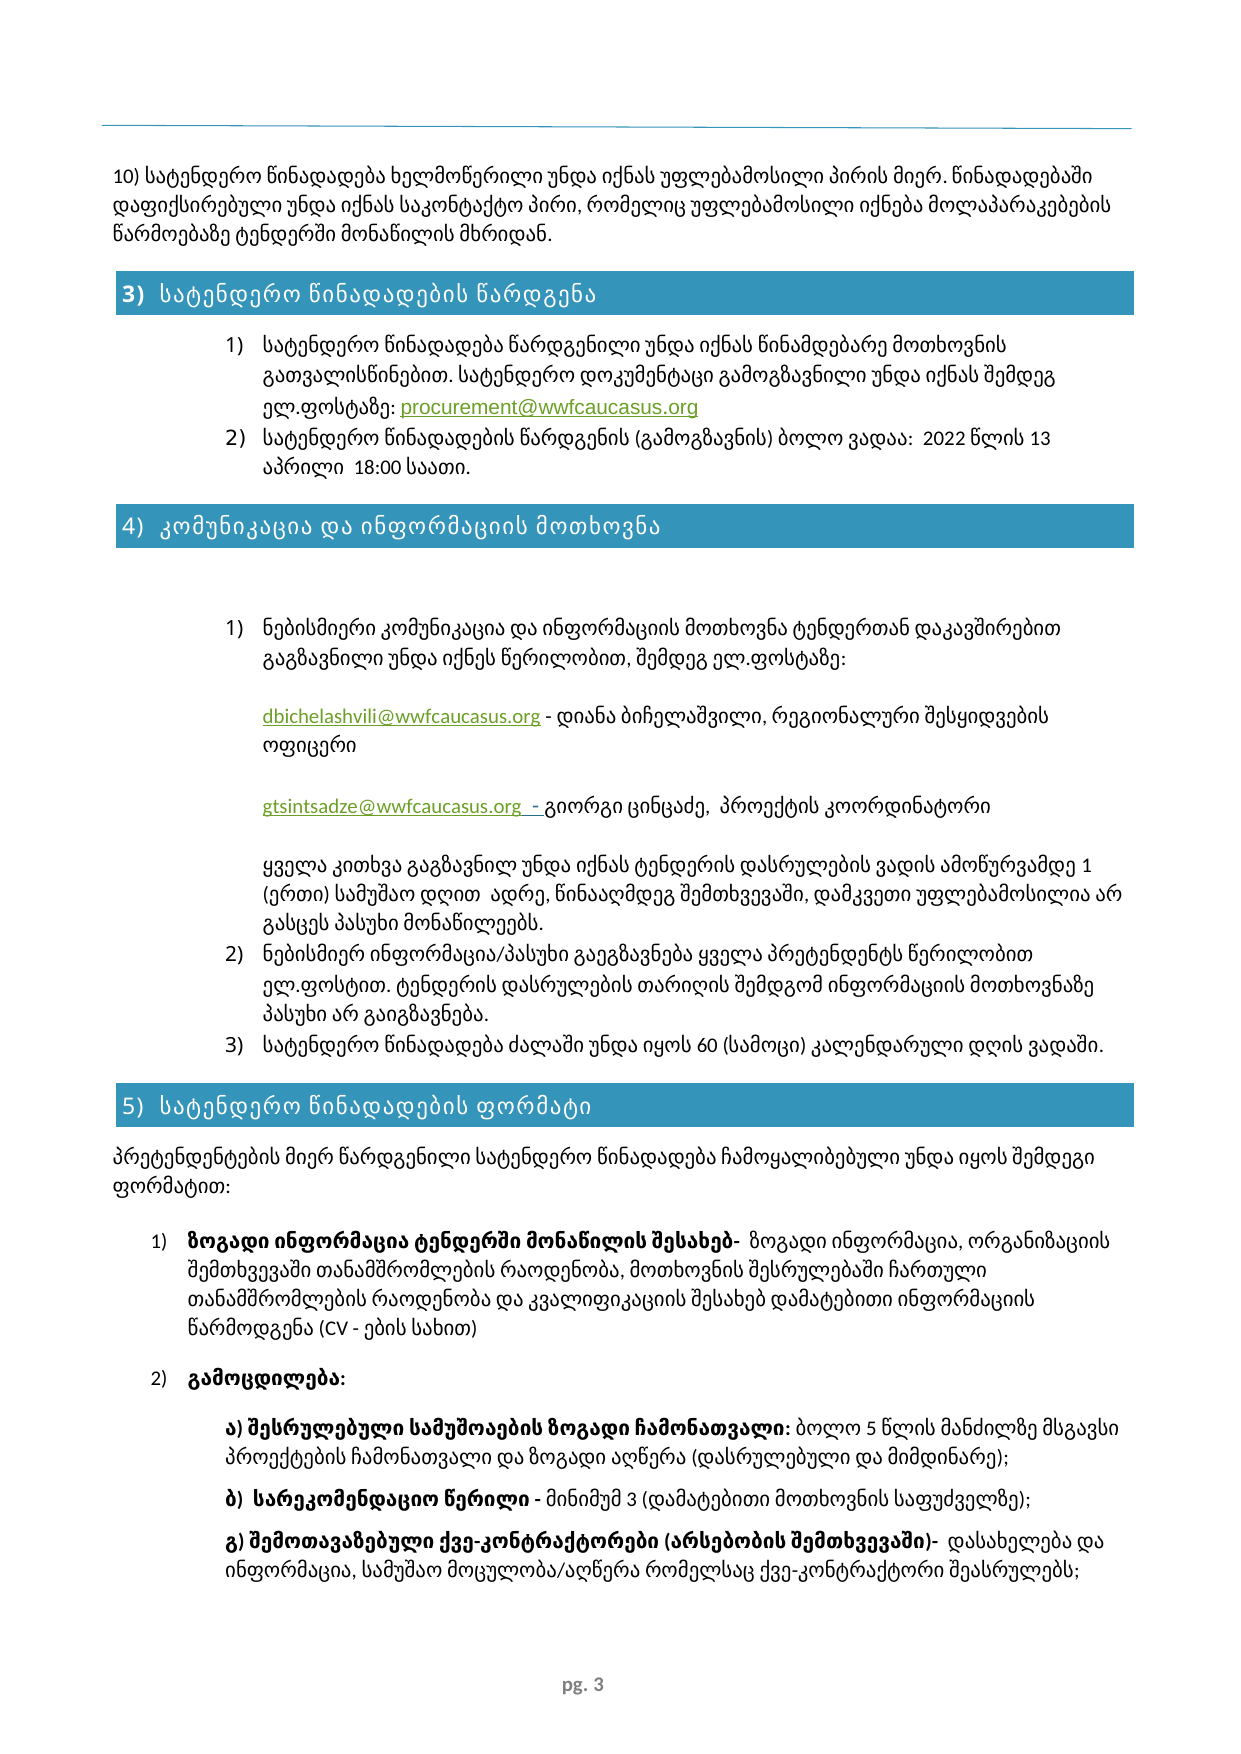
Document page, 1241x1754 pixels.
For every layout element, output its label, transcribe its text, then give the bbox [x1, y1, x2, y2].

subtitle კომუნიკაცია და ინფორმაციის მოთხოვნა [122, 510, 1128, 541]
list ყველა კითხვა გაგზავნილ უნდა იქნას ტენდერის დასრულების ვადის ამოწურვამდე 1 (ერთი) სამუშაო დღით ადრე, წინააღმდეგ შემთხვევაში, დამკვეთი უფლებამოსილია არ გასცეს პასუხი მონაწილეებს. [262, 852, 1128, 936]
text 10) სატენდერო წინადადება ხელმოწერილი უნდა იქნას უფლებამოსილი პირის მიერ. წინადადებაში დაფიქსირებული უნდა იქნას საკონტაქტო პირი, რომელიც უფლებამოსილი იქნება მოლაპარაკებების წარმოებაზე ტენდერში მონაწილის მხრიდან. [112, 163, 1128, 247]
text ბ) სარეკომენდაციო წერილი - მინიმუმ 3 (დამატებითი მოთხოვნის საფუძველზე); [225, 1486, 1128, 1512]
list გამოცდილება: [150, 1365, 1128, 1391]
text პრეტენდენტების მიერ წარდგენილი სატენდერო წინადადება ჩამოყალიბებული უნდა იყოს შემდეგი ფორმატით: [112, 1144, 1128, 1199]
text გ) შემოთავაზებული ქვე-კონტრაქტორები (არსებობის შემთხვევაში)- დასახელება და ინფორმაცია, სამუშაო მოცულობა/აღწერა რომელსაც ქვე-კონტრაქტორი შეასრულებს; [225, 1528, 1128, 1582]
list ზოგადი ინფორმაცია ტენდერში მონაწილის შესახებ- ზოგადი ინფორმაცია, ორგანიზაციის შემთხვევაში თანამშრომლების რაოდენობა, მოთხოვნის შესრულებაში ჩართული თანამშრომლების რაოდენობა და კვალიფიკაციის შესახებ დამატებითი ინფორმაციის წარმოდგენა (CV - ების სახით) [150, 1228, 1128, 1341]
list ნებისმიერი კომუნიკაცია და ინფორმაციის მოთხოვნა ტენდერთან დაკავშირებით გაგზავნილი უნდა იქნეს წერილობით, შემდეგ ელ.ფოსტაზე: [225, 613, 1128, 670]
list gtsintsadze@wwfcaucasus.org - გიორგი ცინცაძე, პროექტის კოორდინატორი [262, 791, 1128, 819]
list სატენდერო წინადადება წარდგენილი უნდა იქნას წინამდებარე მოთხოვნის გათვალისწინებით. სატენდერო დოკუმენტაცი გამოგზავნილი უნდა იქნას შემდეგ ელ.ფოსტაზე: procurement@wwfcaucasus.org [225, 330, 1128, 421]
text ა) შესრულებული სამუშოაების ზოგადი ჩამონათვალი: ბოლო 5 წლის მანძილზე მსგავსი პროექტების ჩამონათვალი და ზოგადი აღწერა (დასრულებული და მიმდინარე); [225, 1415, 1128, 1470]
subtitle სატენდერო წინადადების წარდგენა [122, 278, 1128, 309]
list dbichelashvili@wwfcaucasus.org - დიანა ბიჩელაშვილი, რეგიონალური შესყიდვების ოფიცერი [262, 703, 1128, 758]
list სატენდერო წინადადების წარდგენის (გამოგზავნის) ბოლო ვადაა: 2022 წლის 13 აპრილი 18:00 საათი. [225, 425, 1128, 479]
list სატენდერო წინადადება ძალაში უნდა იყოს 60 (სამოცი) კალენდარული დღის ვადაში. [225, 1030, 1128, 1058]
subtitle სატენდერო წინადადების ფორმატი [122, 1090, 1128, 1121]
list ნებისმიერ ინფორმაცია/პასუხი გაეგზავნება ყველა პრეტენდენტს წერილობით ელ.ფოსტით. ტენდერის დასრულების თარიღის შემდგომ ინფორმაციის მოთხოვნაზე პასუხი არ გაიგზავნება. [225, 939, 1128, 1026]
